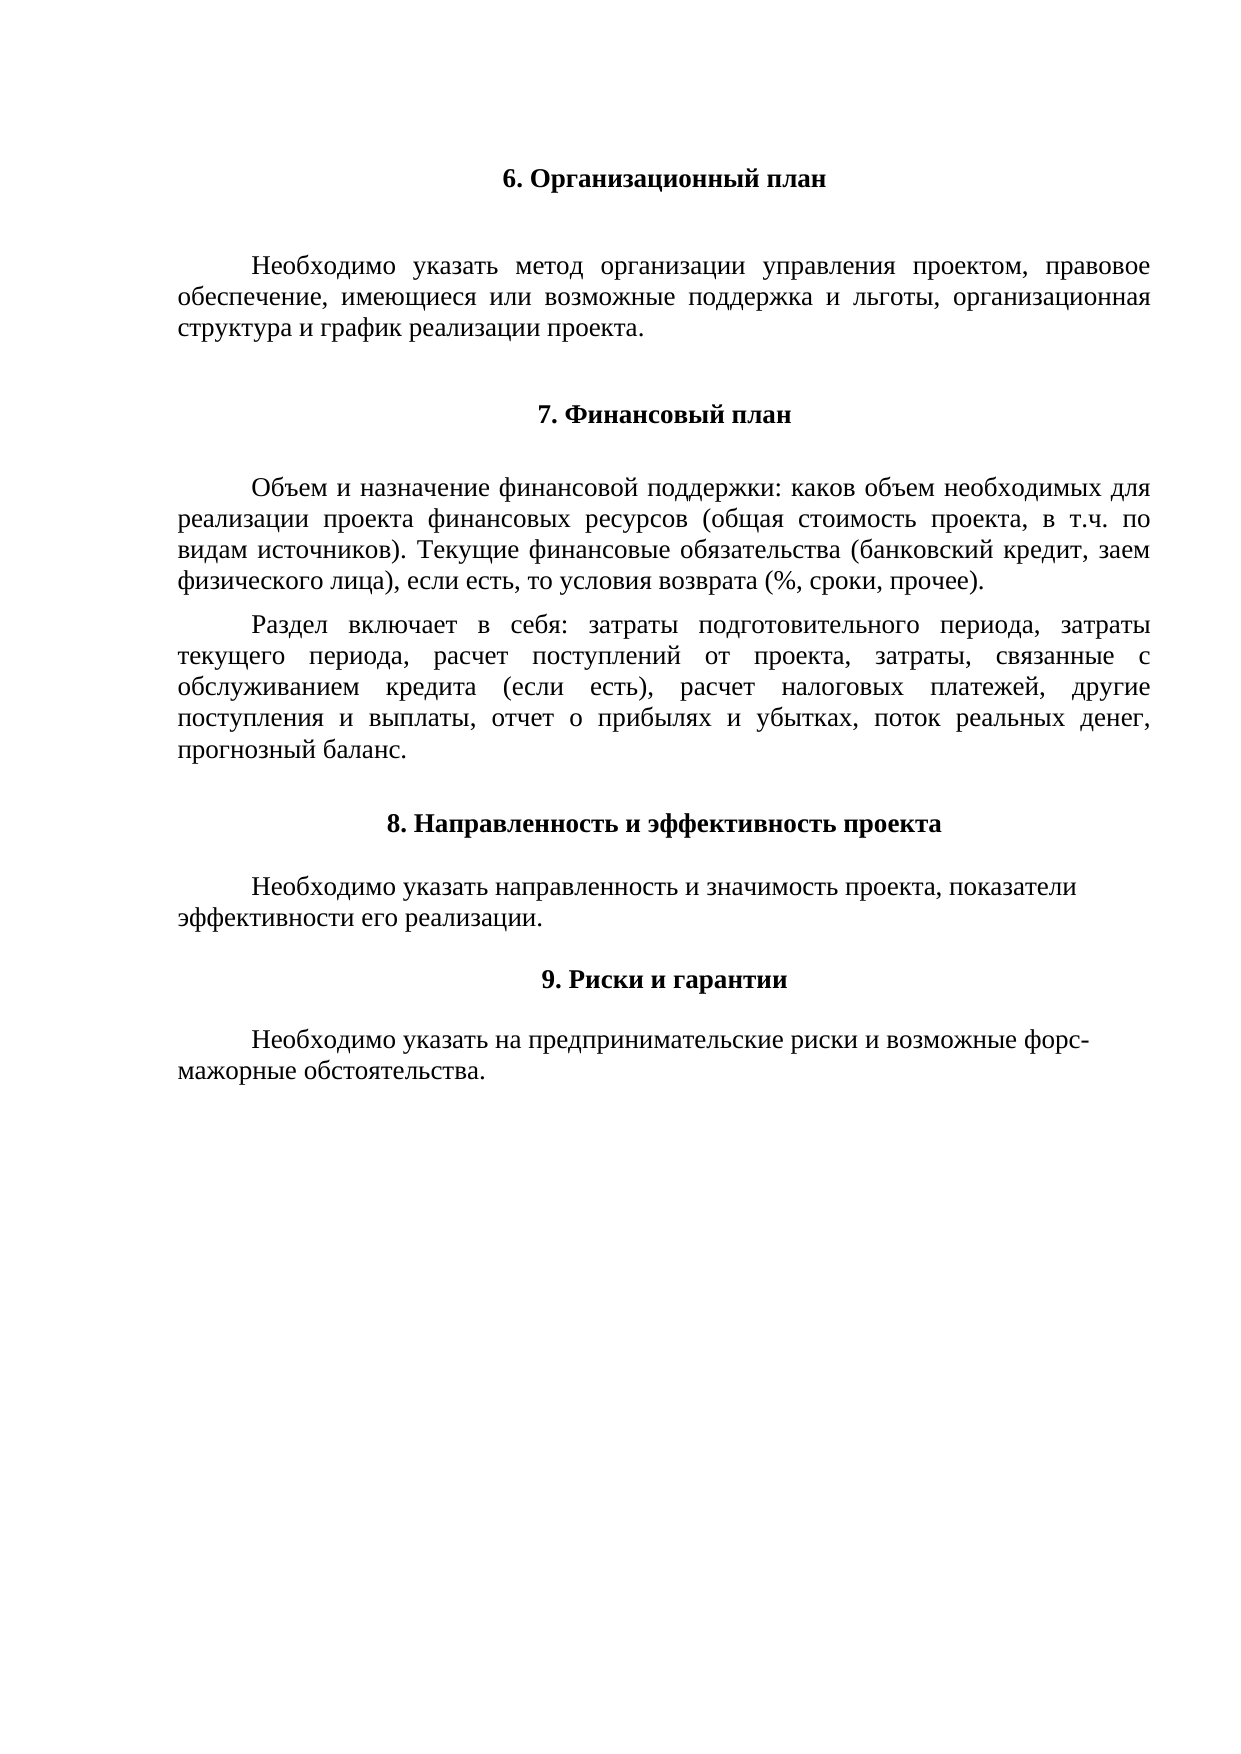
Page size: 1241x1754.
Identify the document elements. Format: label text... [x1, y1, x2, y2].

text 6. Организационный план [177, 162, 1152, 193]
text 7. Финансовый план [177, 399, 1152, 458]
text 8. Направленность и эффективность проекта [177, 807, 1152, 839]
text Необходимо указать направленность и значимость проекта, показатели эффективности его реализации. [177, 870, 1152, 932]
text Необходимо указать на предпринимательские риски и возможные форс-мажорные обстоятельства. [177, 1023, 1152, 1085]
text Объем и назначение финансовой поддержки: каков объем необходимых для реализации проекта финансовых ресурсов (общая стоимость проекта, в т.ч. по видам источников). Текущие финансовые обязательства (банковский кредит, заем физического лица), если есть, то условия возврата (%, сроки, прочее). [177, 471, 1152, 596]
text 9. Риски и гарантии [177, 963, 1152, 1023]
text Раздел включает в себя: затраты подготовительного периода, затраты текущего периода, расчет поступлений от проекта, затраты, связанные с обслуживанием кредита (если есть), расчет налоговых платежей, другие поступления и выплаты, отчет о прибылях и убытках, поток реальных денег, прогнозный баланс. [177, 608, 1152, 764]
text Необходимо указать метод организации управления проектом, правовое обеспечение, имеющиеся или возможные поддержка и льготы, организационная структура и график реализации проекта. [177, 249, 1152, 342]
